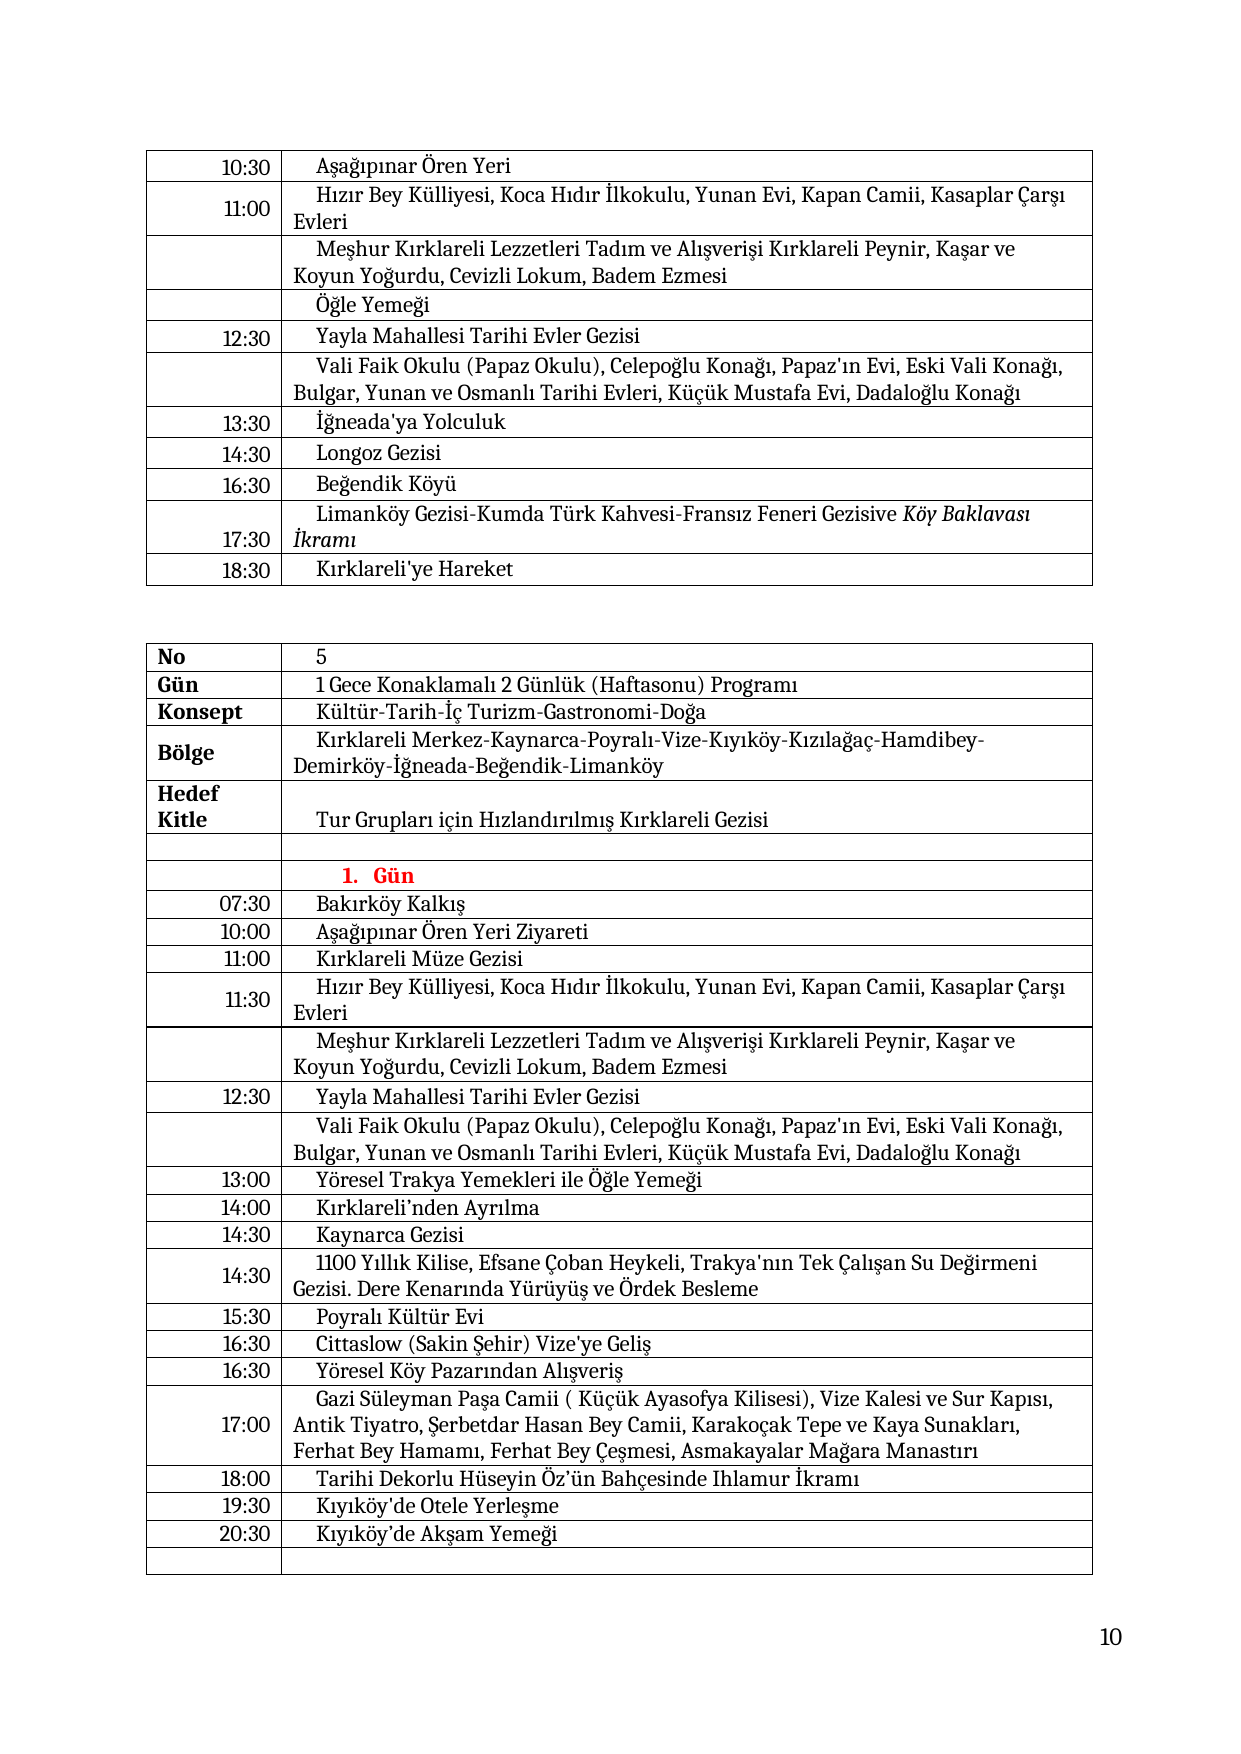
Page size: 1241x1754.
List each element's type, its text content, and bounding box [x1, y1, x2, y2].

table_cell [147, 353, 281, 406]
table_cell Longoz Gezisi [282, 438, 1092, 468]
table_cell Tur Grupları için Hızlandırılmış Kırklareli Gezisi [282, 781, 1092, 833]
table_cell Gazi Süleyman Paşa Camii ( Küçük Ayasofya Kilisesi), Vize Kalesi ve Sur Kapısı, Antik Tiyatro, Şerbetdar Hasan Bey Camii, Karakoçak Tepe ve Kaya Sunakları, Ferhat Bey Hamamı, Ferhat Bey Çeşmesi, Asmakayalar Mağara Manastırı [282, 1386, 1092, 1465]
table_cell Yöresel Köy Pazarından Alışveriş [282, 1358, 1092, 1384]
table_cell Kırklareli Merkez-Kaynarca-Poyralı-Vize-Kıyıköy-Kızılağaç-Hamdibey- Demirköy-İğneada-Beğendik-Limanköy [282, 726, 1092, 779]
table_cell Tarihi Dekorlu Hüseyin Öz’ün Bahçesinde Ihlamur İkramı [282, 1466, 1092, 1492]
table_cell Limanköy Gezisi -Kumda Türk Kahvesi -Fransız Feneri Gezisi ve Köy Baklavası İkramı [282, 501, 1092, 553]
table_cell Kültür-Tarih-İç Turizm-Gastronomi-Doğa [282, 699, 1092, 725]
table_cell Gün [147, 672, 281, 698]
table_cell Beğendik Köyü [282, 469, 1092, 499]
table_cell [282, 834, 1092, 860]
table_cell [147, 861, 281, 890]
table_cell 12:30 [147, 321, 281, 352]
table_cell Meşhur Kırklareli Lezzetleri Tadım ve Alışverişi Kırklareli Peynir, Kaşar ve Koyun Yoğurdu, Cevizli Lokum, Badem Ezmesi [282, 1028, 1092, 1081]
table_cell Hızır Bey Külliyesi, Koca Hıdır İlkokulu, Yunan Evi, Kapan Camii, Kasaplar Çarşı Evleri [282, 973, 1092, 1026]
table_cell 10:00 [147, 919, 281, 945]
table_cell Kıyıköy’de Akşam Yemeği [282, 1521, 1092, 1547]
table_cell [147, 1028, 281, 1081]
table_cell Cittaslow (Sakin Şehir) Vize'ye Geliş [282, 1331, 1092, 1357]
table_cell Yöresel Trakya Yemekleri ile Öğle Yemeği [282, 1167, 1092, 1193]
table_cell 17:00 [147, 1386, 281, 1465]
table_cell Kırklareli'ye Hareket [282, 554, 1092, 584]
table_cell Bölge [147, 726, 281, 779]
table_cell 14:30 [147, 1222, 281, 1248]
table_cell 16:30 [147, 1358, 281, 1384]
table_cell Aşağıpınar Ören Yeri [282, 151, 1092, 181]
table_cell 07:30 [147, 891, 281, 917]
table_cell Poyralı Kültür Evi [282, 1304, 1092, 1330]
table_cell Yayla Mahallesi Tarihi Evler Gezisi [282, 321, 1092, 352]
table_cell [282, 1548, 1092, 1574]
table_cell Hedef Kitle [147, 781, 281, 833]
table_cell Vali Faik Okulu (Papaz Okulu), Celepoğlu Konağı, Papaz'ın Evi, Eski Vali Konağı, Bulgar, Yunan ve Osmanlı Tarihi Evleri, Küçük Mustafa Evi, Dadaloğlu Konağı [282, 353, 1092, 406]
table_cell 17:30 [147, 501, 281, 553]
table_cell 15:30 [147, 1304, 281, 1330]
table_cell 11:30 [147, 973, 281, 1026]
table_cell 19:30 [147, 1493, 281, 1519]
table_cell 16:30 [147, 1331, 281, 1357]
table_cell [147, 834, 281, 860]
table_cell 20:30 [147, 1521, 281, 1547]
table_cell [147, 1548, 281, 1574]
table_header No [147, 644, 281, 671]
table_cell [147, 290, 281, 320]
table_cell Meşhur Kırklareli Lezzetleri Tadım ve Alışverişi Kırklareli Peynir, Kaşar ve Koyun Yoğurdu, Cevizli Lokum, Badem Ezmesi [282, 236, 1092, 289]
table_cell 16:30 [147, 469, 281, 499]
table_cell Kırklareli’nden Ayrılma [282, 1195, 1092, 1221]
table_cell 1 Gece Konaklamalı 2 Günlük (Haftasonu) Programı [282, 672, 1092, 698]
table_header 5 [282, 644, 1092, 671]
table_cell [147, 1113, 281, 1166]
table_cell Yayla Mahallesi Tarihi Evler Gezisi [282, 1082, 1092, 1112]
table_cell 18:00 [147, 1466, 281, 1492]
table_cell Kıyıköy'de Otele Yerleşme [282, 1493, 1092, 1519]
table_cell 13:30 [147, 407, 281, 437]
table_cell 1. Gün [282, 861, 1092, 890]
table_cell 14:00 [147, 1195, 281, 1221]
table_cell Bakırköy Kalkış [282, 891, 1092, 917]
table_cell 14:30 [147, 1249, 281, 1302]
table_cell Kaynarca Gezisi [282, 1222, 1092, 1248]
table_cell 10:30 [147, 151, 281, 181]
table_cell 1100 Yıllık Kilise, Efsane Çoban Heykeli, Trakya'nın Tek Çalışan Su Değirmeni Gezisi. Dere Kenarında Yürüyüş ve Ördek Besleme [282, 1249, 1092, 1302]
table_cell [147, 236, 281, 289]
table_cell Aşağıpınar Ören Yeri Ziyareti [282, 919, 1092, 945]
table_cell 11:00 [147, 182, 281, 235]
table_cell Öğle Yemeği [282, 290, 1092, 320]
table_cell Kırklareli Müze Gezisi [282, 946, 1092, 972]
table_cell 13:00 [147, 1167, 281, 1193]
table_cell Hızır Bey Külliyesi, Koca Hıdır İlkokulu, Yunan Evi, Kapan Camii, Kasaplar Çarşı Evleri [282, 182, 1092, 235]
table_cell İğneada'ya Yolculuk [282, 407, 1092, 437]
table_cell Vali Faik Okulu (Papaz Okulu), Celepoğlu Konağı, Papaz'ın Evi, Eski Vali Konağı, Bulgar, Yunan ve Osmanlı Tarihi Evleri, Küçük Mustafa Evi, Dadaloğlu Konağı [282, 1113, 1092, 1166]
table_cell 12:30 [147, 1082, 281, 1112]
table_cell 14:30 [147, 438, 281, 468]
table_cell 11:00 [147, 946, 281, 972]
table_cell 18:30 [147, 554, 281, 584]
table_cell Konsept [147, 699, 281, 725]
